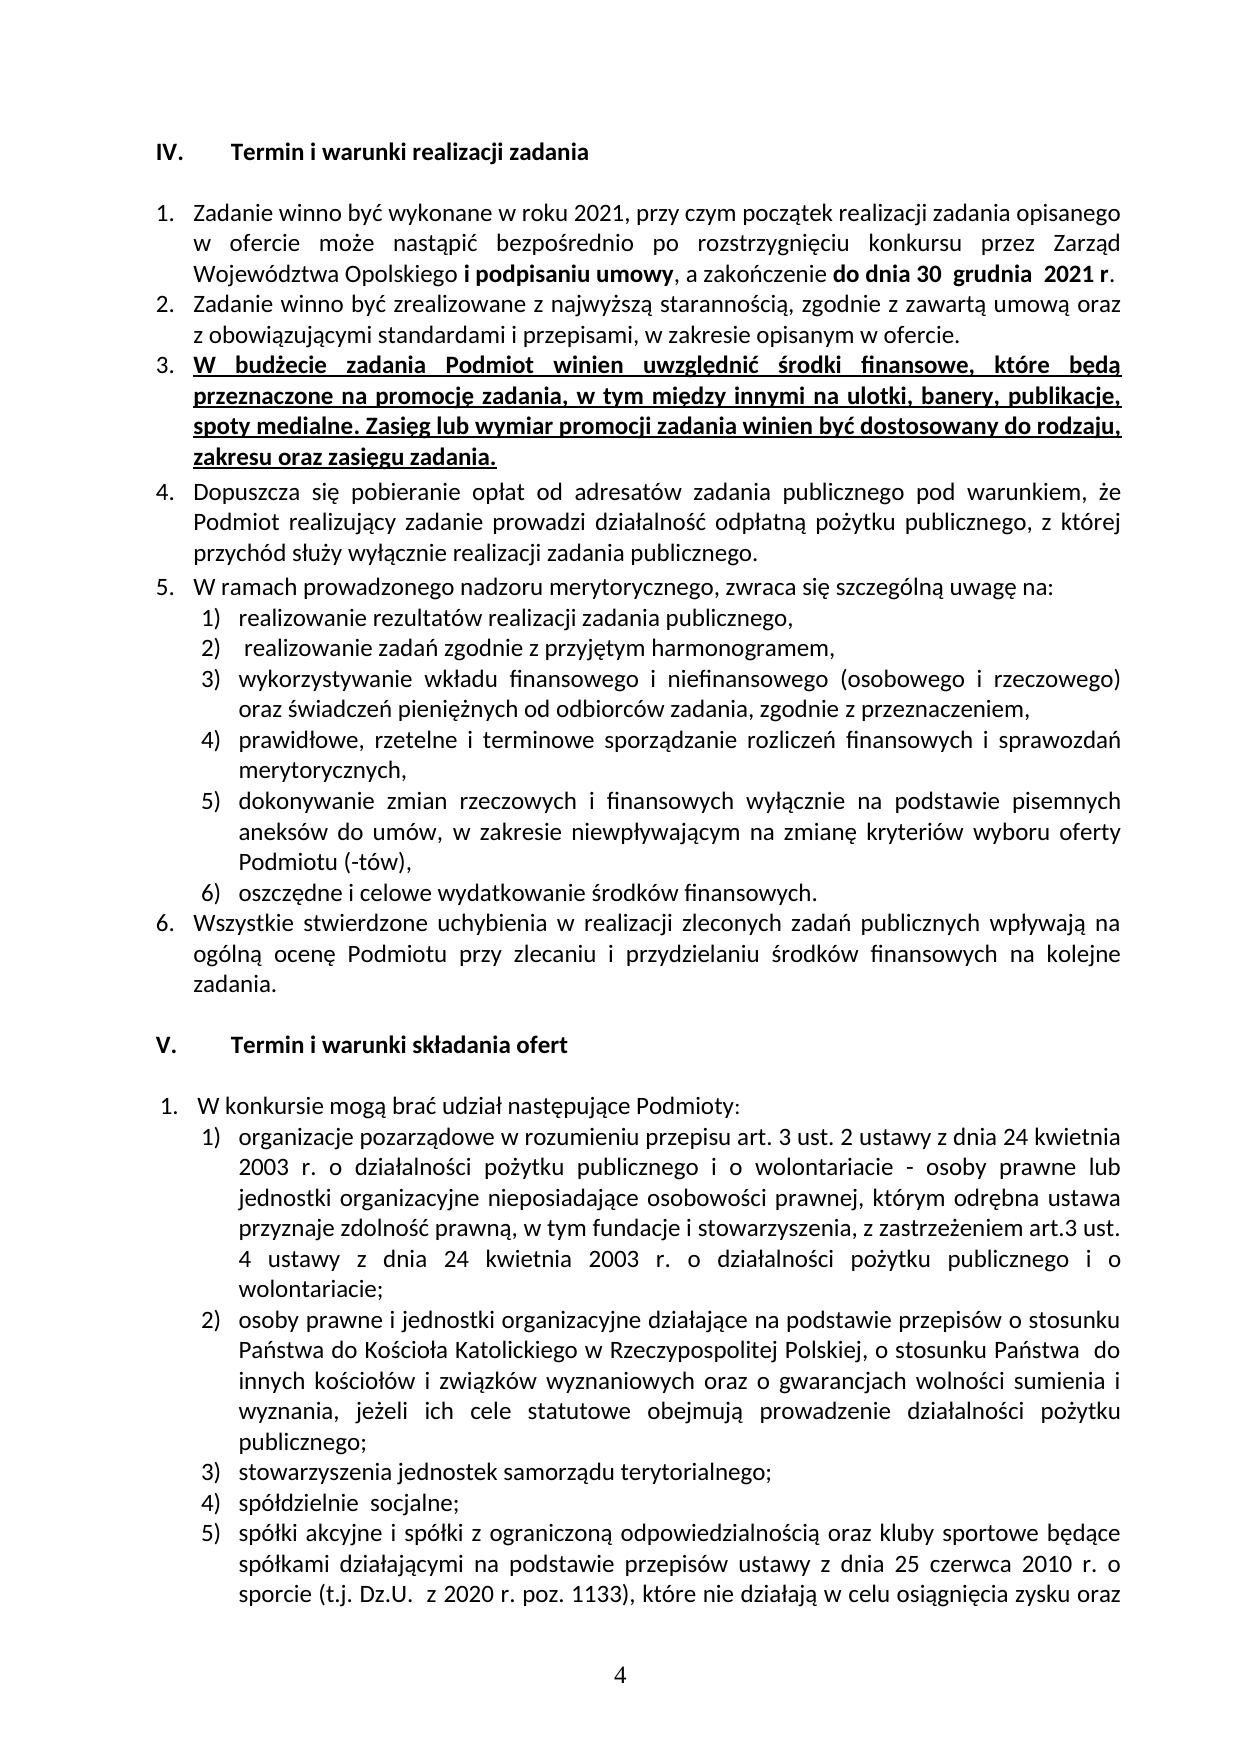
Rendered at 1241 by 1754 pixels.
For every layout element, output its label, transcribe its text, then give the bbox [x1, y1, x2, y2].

list realizowanie zadań zgodnie z przyjętym harmonogramem, [201, 632, 1122, 663]
list stowarzyszenia jednostek samorządu terytorialnego; [201, 1457, 1122, 1487]
list oszczędne i celowe wydatkowanie środków finansowych. [201, 877, 1122, 907]
list Wszystkie stwierdzone uchybienia w realizacji zleconych zadań publicznych wpływają na ogólną ocenę Podmiotu przy zlecaniu i przydzielaniu środków finansowych na kolejne zadania. [156, 907, 1122, 999]
list W ramach prowadzonego nadzoru merytorycznego, zwraca się szczególną uwagę na: [156, 571, 1122, 602]
list organizacje pozarządowe w rozumieniu przepisu art. 3 ust. 2 ustawy z dnia 24 kwietnia 2003 r. o działalności pożytku publicznego i o wolontariacie - osoby prawne lub jednostki organizacyjne nieposiadające osobowości prawnej, którym odrębna ustawa przyznaje zdolność prawną, w tym fundacje i stowarzyszenia, z zastrzeżeniem art.3 ust. 4 ustawy z dnia 24 kwietnia 2003 r. o działalności pożytku publicznego i o wolontariacie; [201, 1121, 1122, 1304]
title Termin i warunki realizacji zadania [156, 136, 1122, 166]
list osoby prawne i jednostki organizacyjne działające na podstawie przepisów o stosunku Państwa do Kościoła Katolickiego w Rzeczypospolitej Polskiej, o stosunku Państwa do innych kościołów i związków wyznaniowych oraz o gwarancjach wolności sumienia i wyznania, jeżeli ich cele statutowe obejmują prowadzenie działalności pożytku publicznego; [201, 1304, 1122, 1457]
title Termin i warunki składania ofert [156, 1029, 1122, 1060]
list realizowanie rezultatów realizacji zadania publicznego, [201, 602, 1122, 632]
list W budżecie zadania Podmiot winien uwzględnić środki finansowe, które będą przeznaczone na promocję zadania, w tym między innymi na ulotki, banery, publikacje, spoty medialne. Zasięg lub wymiar promocji zadania winien być dostosowany do rodzaju, zakresu oraz zasięgu zadania. [156, 349, 1122, 472]
list Zadanie winno być wykonane w roku 2021, przy czym początek realizacji zadania opisanego w ofercie może nastąpić bezpośrednio po rozstrzygnięciu konkursu przez Zarząd Województwa Opolskiego i podpisaniu umowy, a zakończenie do dnia 30 grudnia 2021 r. [156, 197, 1122, 288]
list Zadanie winno być zrealizowane z najwyższą starannością, zgodnie z zawartą umową oraz z obowiązującymi standardami i przepisami, w zakresie opisanym w ofercie. [156, 288, 1122, 349]
list Dopuszcza się pobieranie opłat od adresatów zadania publicznego pod warunkiem, że Podmiot realizujący zadanie prowadzi działalność odpłatną pożytku publicznego, z której przychód służy wyłącznie realizacji zadania publicznego. [156, 476, 1122, 567]
list prawidłowe, rzetelne i terminowe sporządzanie rozliczeń finansowych i sprawozdań merytorycznych, [201, 724, 1122, 785]
list W konkursie mogą brać udział następujące Podmioty: [159, 1090, 1122, 1121]
list wykorzystywanie wkładu finansowego i niefinansowego (osobowego i rzeczowego) oraz świadczeń pieniężnych od odbiorców zadania, zgodnie z przeznaczeniem, [201, 663, 1122, 724]
list spółdzielnie socjalne; [201, 1487, 1122, 1518]
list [201, 1518, 1122, 1609]
list dokonywanie zmian rzeczowych i finansowych wyłącznie na podstawie pisemnych aneksów do umów, w zakresie niewpływającym na zmianę kryteriów wyboru oferty Podmiotu (-tów), [201, 785, 1122, 877]
